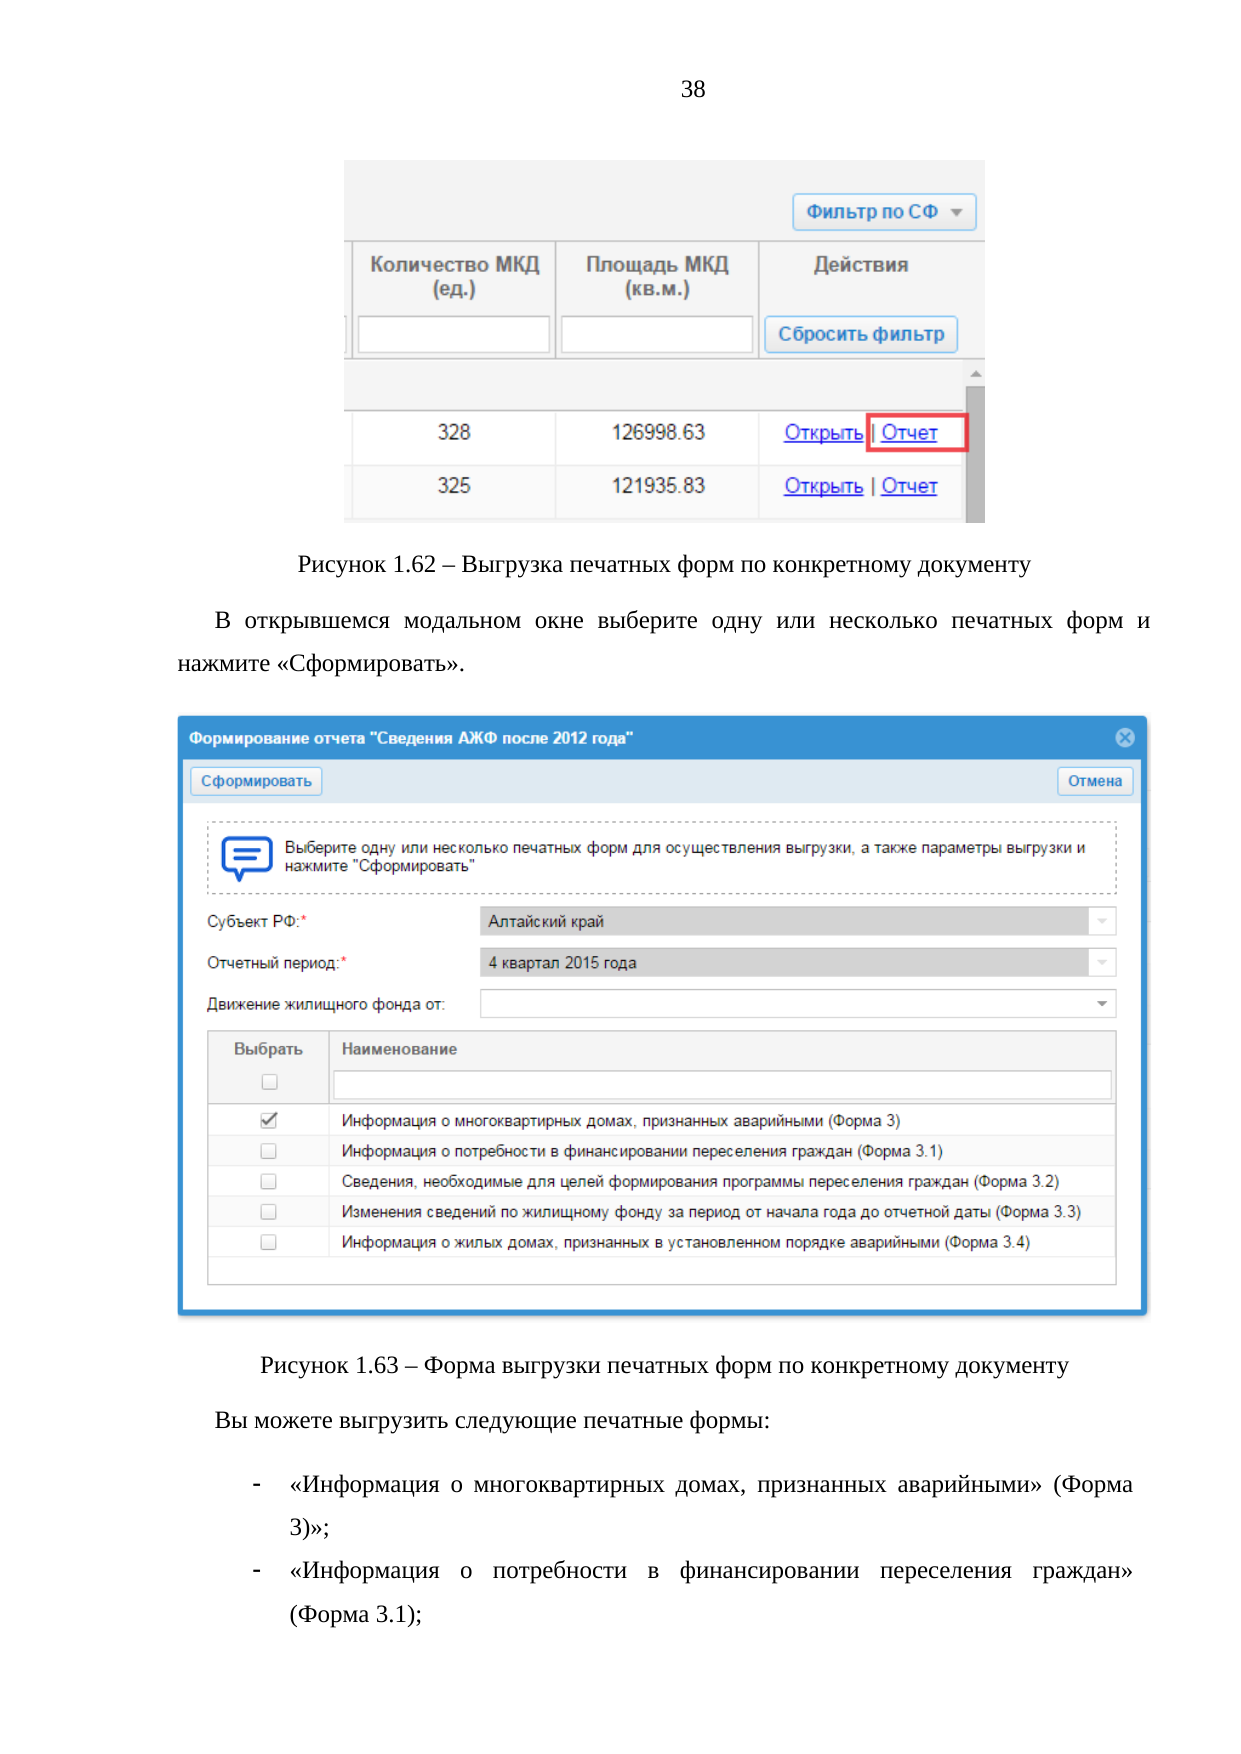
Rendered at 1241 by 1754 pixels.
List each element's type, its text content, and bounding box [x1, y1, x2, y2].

title Рисунок 1.62 – Выгрузка печатных форм по конкретному документу [177, 549, 1152, 578]
text Вы можете выгрузить следующие печатные формы: [177, 1405, 1152, 1434]
title Рисунок 1.63 – Форма выгрузки печатных форм по конкретному документу [177, 1350, 1152, 1378]
list «Информация о потребности в финансировании переселения граждан» (Форма 3.1); [252, 1556, 1134, 1627]
text В открывшемся модальном окне выберите одну или несколько печатных форм и нажмите «Сформировать». [177, 605, 1152, 677]
list «Информация о многоквартирных домах, признанных аварийными» (Форма 3)»; [252, 1469, 1134, 1541]
picture [344, 160, 985, 523]
picture [177, 712, 1152, 1323]
